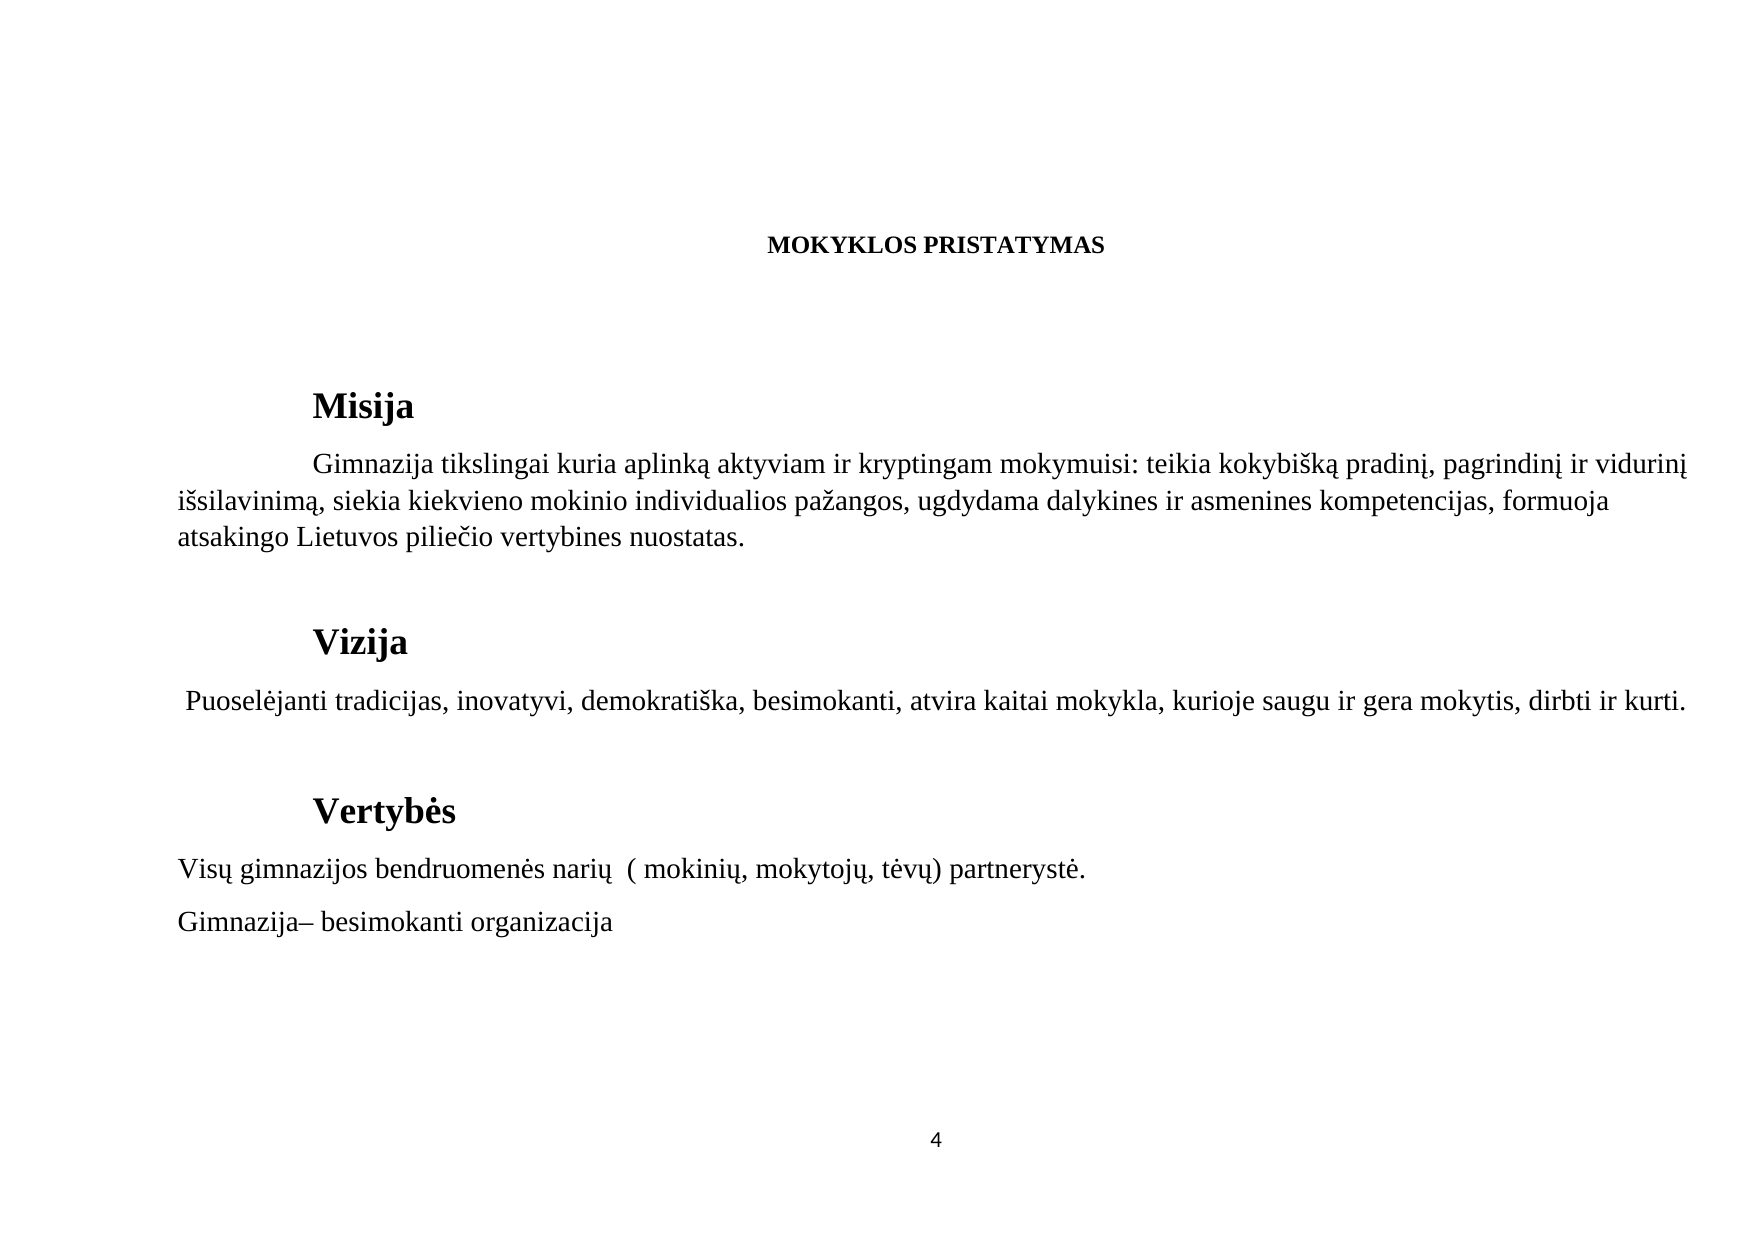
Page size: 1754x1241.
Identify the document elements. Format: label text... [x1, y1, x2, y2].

text Vertybės [177, 788, 1695, 831]
text MOKYKLOS PRISTATYMAS [177, 230, 1695, 259]
text Puoselėjanti tradicijas, inovatyvi, demokratiška, besimokanti, atvira kaitai mokykla, kurioje saugu ir gera mokytis, dirbti ir kurti. [177, 683, 1695, 716]
text Vizija [177, 619, 1695, 662]
text Misija [177, 383, 1695, 426]
text Gimnazija tikslingai kuria aplinką aktyviam ir kryptingam mokymuisi: teikia kokybišką pradinį, pagrindinį ir vidurinį išsilavinimą, siekia kiekvieno mokinio individualios pažangos, ugdydama dalykines ir asmenines kompetencijas, formuoja atsakingo Lietuvos piliečio vertybines nuostatas. [177, 447, 1695, 552]
text Gimnazija– besimokanti organizacija [177, 904, 1695, 938]
text Visų gimnazijos bendruomenės narių ( mokinių, mokytojų, tėvų) partnerystė. [177, 851, 1695, 885]
